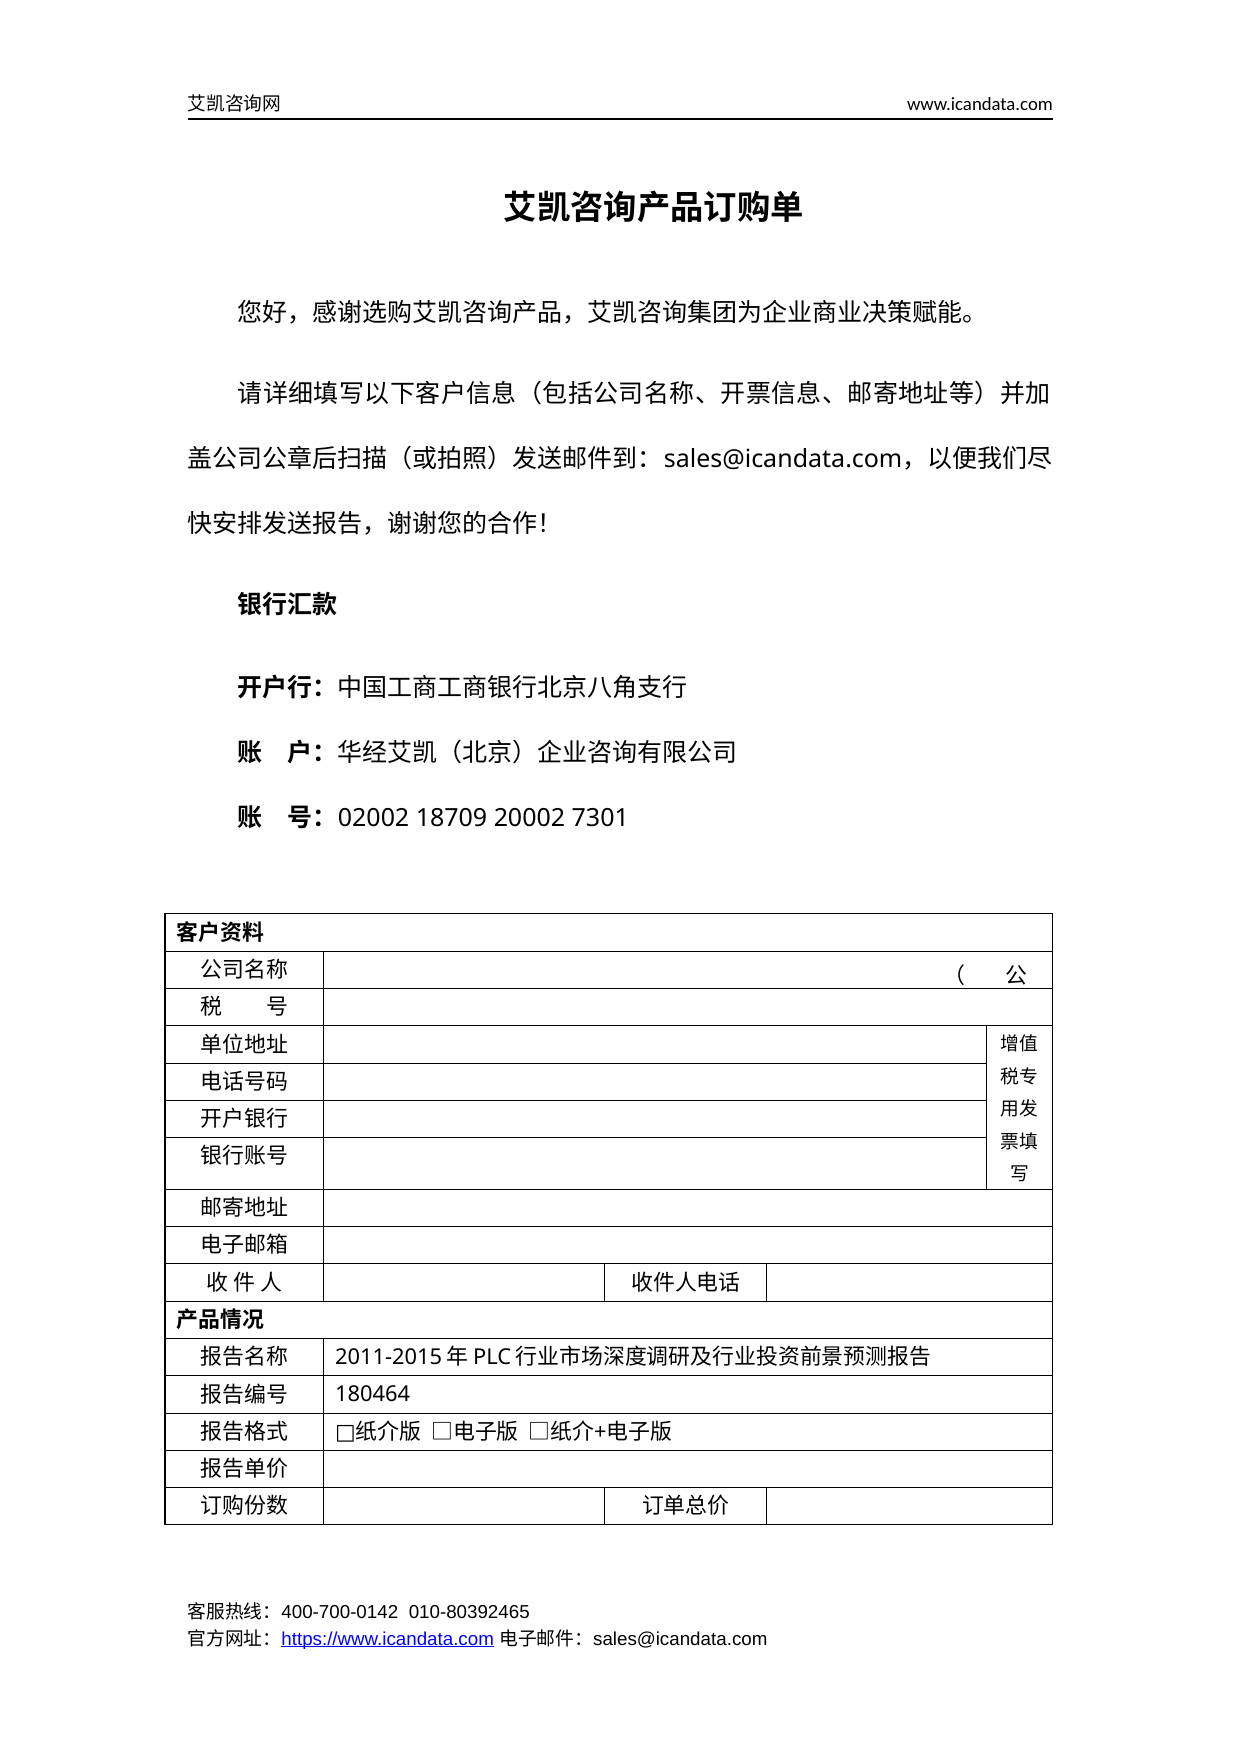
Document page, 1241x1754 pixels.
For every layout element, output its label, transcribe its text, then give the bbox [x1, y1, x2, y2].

table_cell 报告名称 [166, 1339, 323, 1375]
table_cell 180464 [324, 1376, 1052, 1412]
table_cell 税 号 [166, 989, 323, 1025]
table_cell [324, 1064, 986, 1100]
text 账 户：华经艾凯（北京）企业咨询有限公司 [187, 718, 1053, 783]
table_cell 开户银行 [166, 1101, 323, 1137]
table_cell 邮寄地址 [166, 1190, 323, 1226]
table_cell 电话号码 [166, 1064, 323, 1100]
text 开户行：中国工商工商银行北京八角支行 [187, 653, 1053, 718]
table_cell [324, 989, 1052, 1025]
table_cell □纸介版 □电子版 □纸介+电子版 [324, 1414, 1052, 1450]
table_cell [324, 1190, 1052, 1226]
table_cell [324, 1026, 986, 1062]
text 账 号：02002 18709 20002 7301 [187, 783, 1053, 848]
table_cell [324, 1488, 604, 1524]
table_cell 产品情况 [166, 1302, 1052, 1338]
text 艾凯咨询产品订购单 [187, 172, 1053, 237]
table_cell 银行账号 [166, 1138, 323, 1189]
table_cell [767, 1264, 1052, 1301]
table_cell 2011-2015年PLC行业市场深度调研及行业投资前景预测报告 [324, 1339, 1052, 1375]
text 请详细填写以下客户信息（包括公司名称、开票信息、邮寄地址等）并加盖公司公章后扫描（或拍照）发送邮件到：sales@icandata.com，以便我们尽快安排发送报告，谢谢您的合作！ [187, 359, 1053, 554]
table_cell 电子邮箱 [166, 1227, 323, 1263]
table_cell 订购份数 [166, 1488, 323, 1524]
table_cell 收 件 人 [166, 1264, 323, 1301]
table_cell [324, 1451, 1052, 1487]
table_cell 报告单价 [166, 1451, 323, 1487]
table_cell [324, 1227, 1052, 1263]
table_header 客户资料 [166, 914, 1052, 951]
table_cell [324, 952, 1052, 988]
table_cell [324, 1138, 986, 1189]
text 您好，感谢选购艾凯咨询产品，艾凯咨询集团为企业商业决策赋能。 [187, 278, 1053, 343]
table_cell 收件人电话 [605, 1264, 766, 1301]
table_cell 公司名称 [166, 952, 323, 988]
table_cell 单位地址 [166, 1026, 323, 1062]
table_cell [324, 1101, 986, 1137]
table_cell [324, 1264, 604, 1301]
table_cell 报告格式 [166, 1414, 323, 1450]
table_cell 订单总价 [605, 1488, 766, 1524]
table_cell 报告编号 [166, 1376, 323, 1412]
table_cell 增值税专用发票填写 [987, 1026, 1052, 1189]
table_cell [767, 1488, 1052, 1524]
text 银行汇款 [187, 570, 1053, 635]
